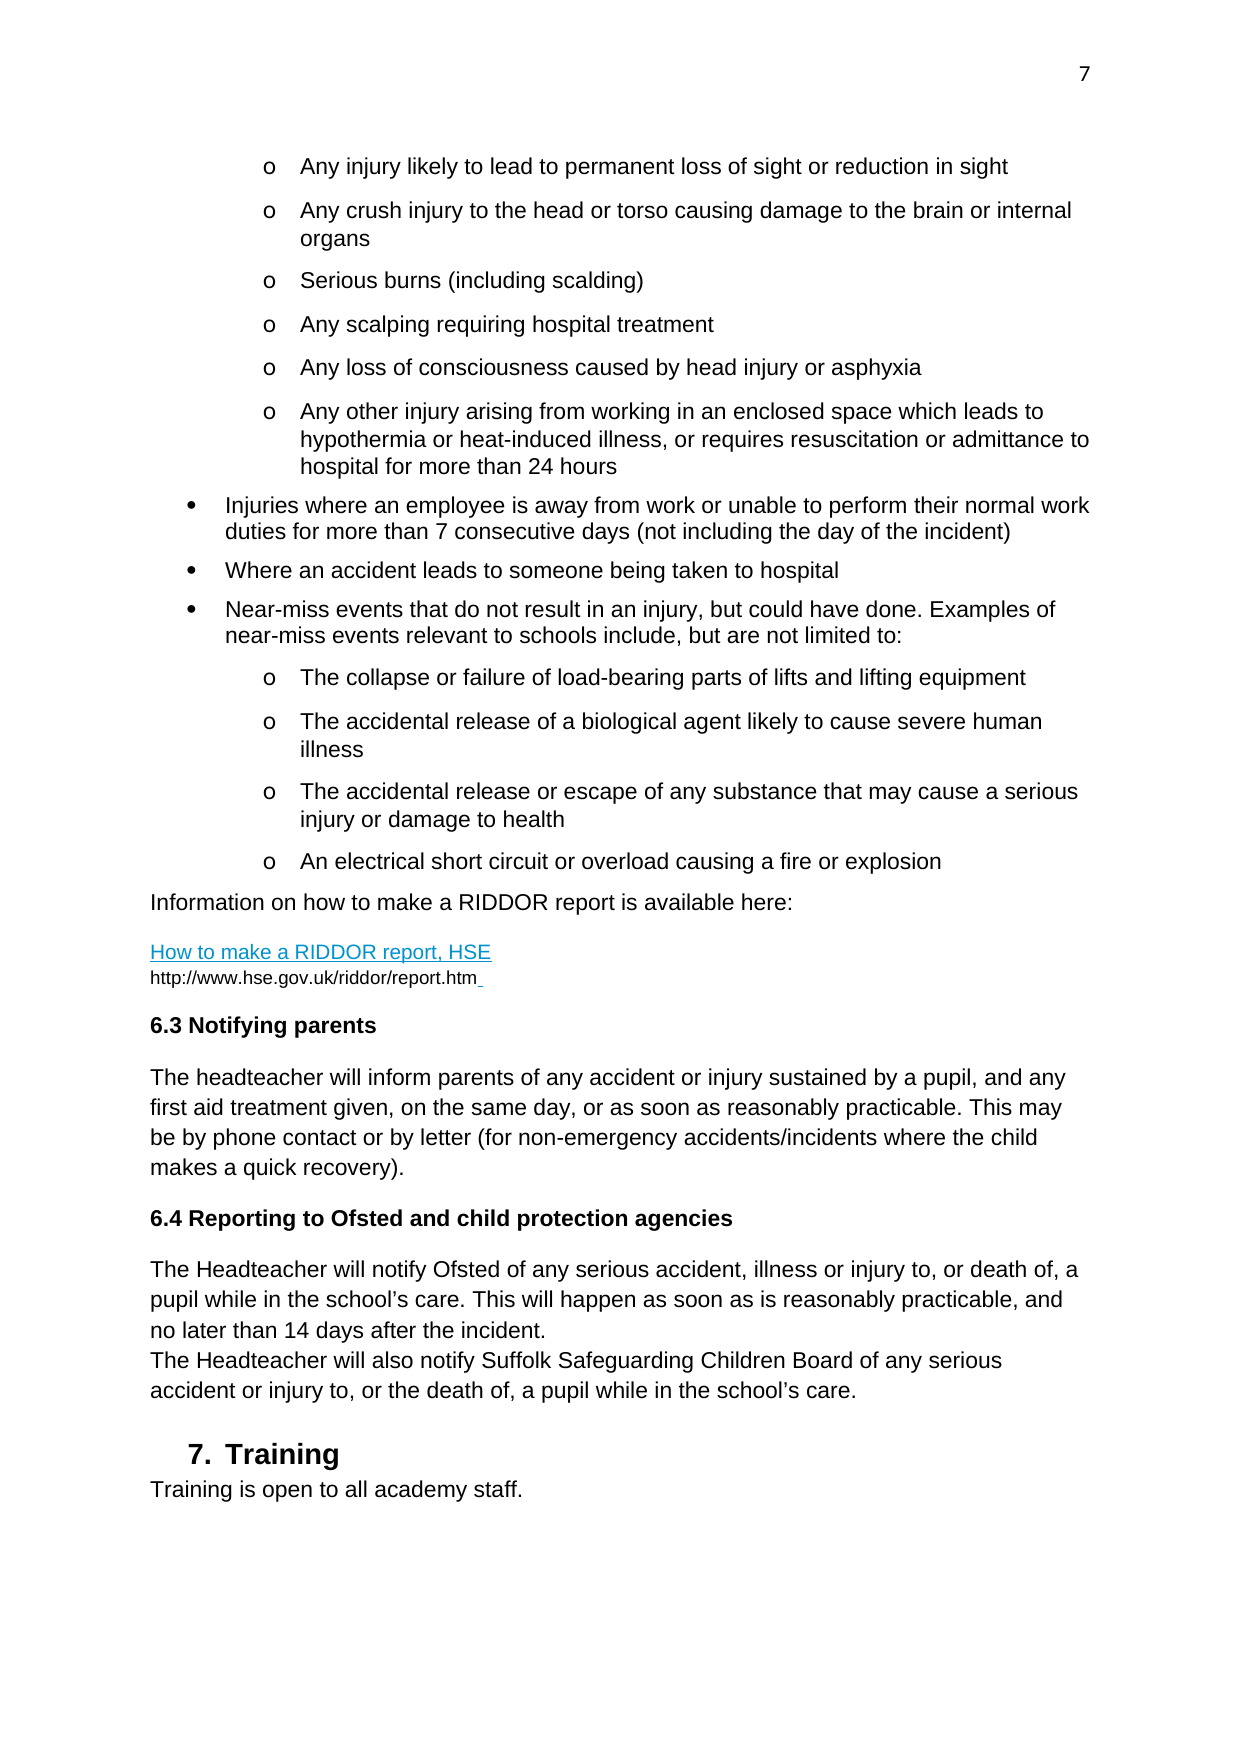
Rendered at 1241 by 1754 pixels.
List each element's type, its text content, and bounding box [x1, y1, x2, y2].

text Information on how to make a RIDDOR report is available here: [150, 888, 1090, 915]
list Any loss of consciousness caused by head injury or asphyxia [262, 351, 1090, 383]
list Injuries where an employee is away from work or unable to perform their normal work duties for more than 7 consecutive days (not including the day of the incident) [187, 492, 1090, 544]
list Near-miss events that do not result in an injury, but could have done. Examples of near-miss events relevant to schools include, but are not limited to: [187, 596, 1090, 648]
text 6.4 Reporting to Ofsted and child protection agencies [150, 1205, 1090, 1231]
list An electrical short circuit or overload causing a fire or explosion [262, 845, 1090, 876]
list Training [187, 1437, 1090, 1471]
list Any other injury arising from working in an enclosed space which leads to hypothermia or heat-induced illness, or requires resuscitation or admittance to hospital for more than 24 hours [262, 395, 1090, 479]
text 6.3 Notifying parents [150, 1012, 1090, 1039]
list Any scalping requiring hospital treatment [262, 308, 1090, 339]
text The Headteacher will notify Ofsted of any serious accident, illness or injury to, or death of, a pupil while in the school’s care. This will happen as soon as is reasonably practicable, and no later than 14 days after the incident. [150, 1256, 1090, 1343]
text Training is open to all academy staff. [150, 1476, 1090, 1502]
list The collapse or failure of load-bearing parts of lifts and lifting equipment [262, 661, 1090, 692]
list Any injury likely to lead to permanent loss of sight or reduction in sight [262, 150, 1090, 181]
text The Headteacher will also notify Suffolk Safeguarding Children Board of any serious accident or injury to, or the death of, a pupil while in the school’s care. [150, 1347, 1090, 1403]
list Serious burns (including scalding) [262, 264, 1090, 295]
text How to make a RIDDOR report, HSE http://www.hse.gov.uk/riddor/report.htm [150, 939, 1090, 988]
list Any crush injury to the head or torso causing damage to the brain or internal organs [262, 194, 1090, 251]
text The headteacher will inform parents of any accident or injury sustained by a pupil, and any first aid treatment given, on the same day, or as soon as reasonably practicable. This may be by phone contact or by letter (for non-emergency accidents/incidents where the child makes a quick recovery). [150, 1063, 1090, 1180]
list The accidental release or escape of any substance that may cause a serious injury or damage to health [262, 775, 1090, 832]
list The accidental release of a biological agent likely to cause severe human illness [262, 704, 1090, 762]
list Where an accident leads to someone being taken to hospital [187, 557, 1090, 583]
